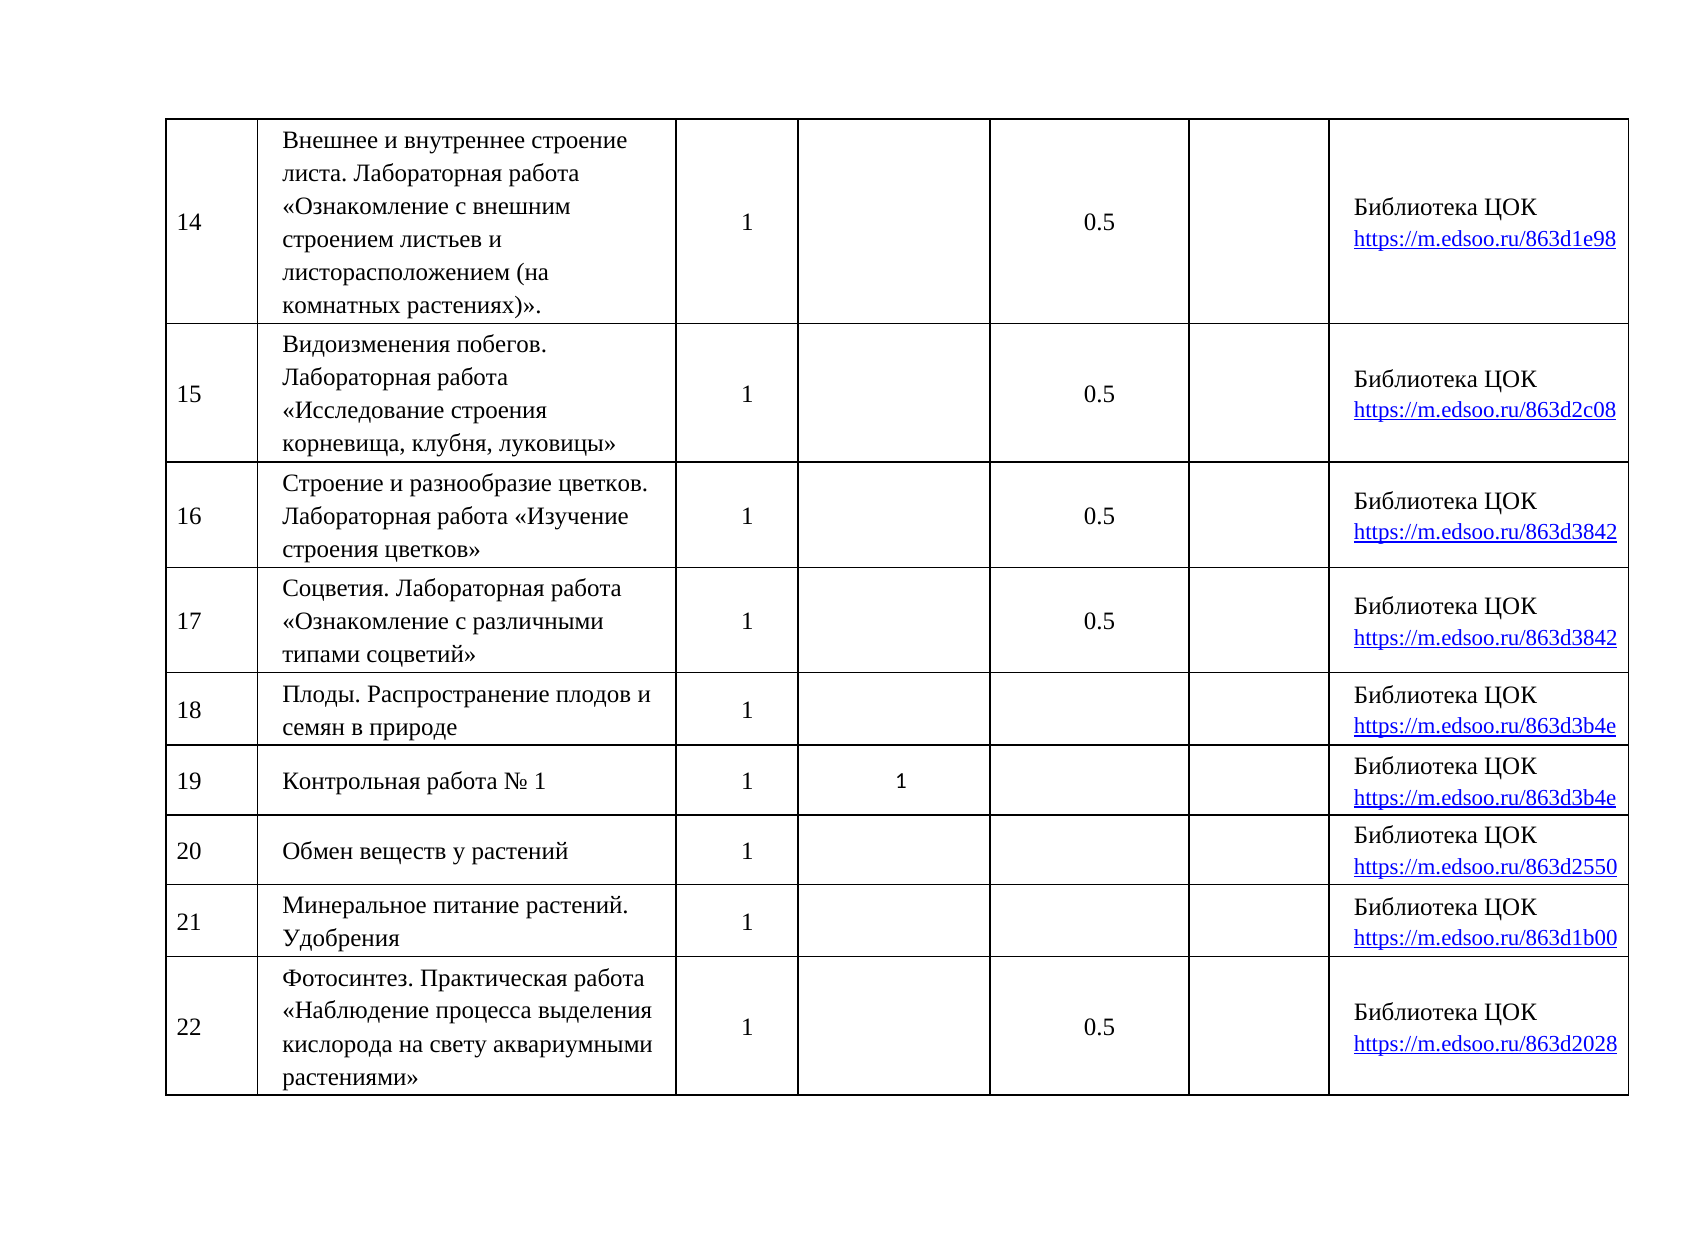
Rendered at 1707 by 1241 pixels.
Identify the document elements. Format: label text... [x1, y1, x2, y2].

table_cell 1 [677, 463, 797, 566]
table_cell [1190, 957, 1328, 1094]
table_cell 0.5 [991, 463, 1188, 566]
table_cell Библиотека ЦОК https://m.edsoo.ru/863d3b4e [1330, 746, 1628, 814]
table_cell Библиотека ЦОК https://m.edsoo.ru/863d2550 [1330, 816, 1628, 883]
table_cell 1 [677, 120, 797, 323]
table_cell [991, 673, 1188, 744]
table_cell 0.5 [991, 324, 1188, 461]
table_cell 20 [167, 816, 257, 883]
table_cell [1190, 816, 1328, 883]
table_cell [1190, 746, 1328, 814]
table_cell Библиотека ЦОК https://m.edsoo.ru/863d3842 [1330, 568, 1628, 672]
table_cell Библиотека ЦОК https://m.edsoo.ru/863d2c08 [1330, 324, 1628, 461]
table_cell 19 [167, 746, 257, 814]
table_cell Контрольная работа № 1 [258, 746, 675, 814]
table_cell Минеральное питание растений. Удобрения [258, 885, 675, 956]
table_cell [1190, 324, 1328, 461]
table_cell [799, 120, 989, 323]
table_cell 0.5 [991, 120, 1188, 323]
table_cell 21 [167, 885, 257, 956]
table_cell Обмен веществ у растений [258, 816, 675, 883]
table_cell 1 [677, 568, 797, 672]
table_cell [1190, 463, 1328, 566]
table_cell Библиотека ЦОК https://m.edsoo.ru/863d1e98 [1330, 120, 1628, 323]
table_cell Библиотека ЦОК https://m.edsoo.ru/863d3b4e [1330, 673, 1628, 744]
table_cell Строение и разнообразие цветков. Лабораторная работа «Изучение строения цветков» [258, 463, 675, 566]
table_cell 15 [167, 324, 257, 461]
table_cell 1 [677, 957, 797, 1094]
table_cell 14 [167, 120, 257, 323]
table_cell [1330, 957, 1628, 1094]
table_cell 1 [799, 746, 989, 814]
table_cell [799, 324, 989, 461]
table_cell [991, 746, 1188, 814]
table_cell [991, 816, 1188, 883]
table_cell 1 [677, 673, 797, 744]
table_cell [799, 885, 989, 956]
table_cell Плоды. Распространение плодов и семян в природе [258, 673, 675, 744]
table_cell [1190, 673, 1328, 744]
table_cell 1 [677, 324, 797, 461]
table_cell [991, 885, 1188, 956]
table_cell 1 [677, 885, 797, 956]
table_cell [799, 957, 989, 1094]
table_cell Внешнее и внутреннее строение листа. Лабораторная работа «Ознакомление с внешним строением листьев и листорасположением (на комнатных растениях)». [258, 120, 675, 323]
table_cell [1190, 885, 1328, 956]
table_cell 1 [677, 746, 797, 814]
table_cell [1190, 568, 1328, 672]
table_cell 0.5 [991, 957, 1188, 1094]
table_cell 1 [677, 816, 797, 883]
table_cell 18 [167, 673, 257, 744]
table_cell [799, 568, 989, 672]
table_cell Библиотека ЦОК https://m.edsoo.ru/863d3842 [1330, 463, 1628, 566]
table_cell Фотосинтез. Практическая работа «Наблюдение процесса выделения кислорода на свету аквариумными растениями» [258, 957, 675, 1094]
table_cell [799, 816, 989, 883]
table_cell 22 [167, 957, 257, 1094]
table_cell [1190, 120, 1328, 323]
table_cell Соцветия. Лабораторная работа «Ознакомление с различными типами соцветий» [258, 568, 675, 672]
table_cell Видоизменения побегов. Лабораторная работа «Исследование строения корневища, клубня, луковицы» [258, 324, 675, 461]
table_cell [799, 673, 989, 744]
table_cell 17 [167, 568, 257, 672]
table_cell 16 [167, 463, 257, 566]
table_cell 0.5 [991, 568, 1188, 672]
table_cell Библиотека ЦОК https://m.edsoo.ru/863d1b00 [1330, 885, 1628, 956]
table_cell [799, 463, 989, 566]
